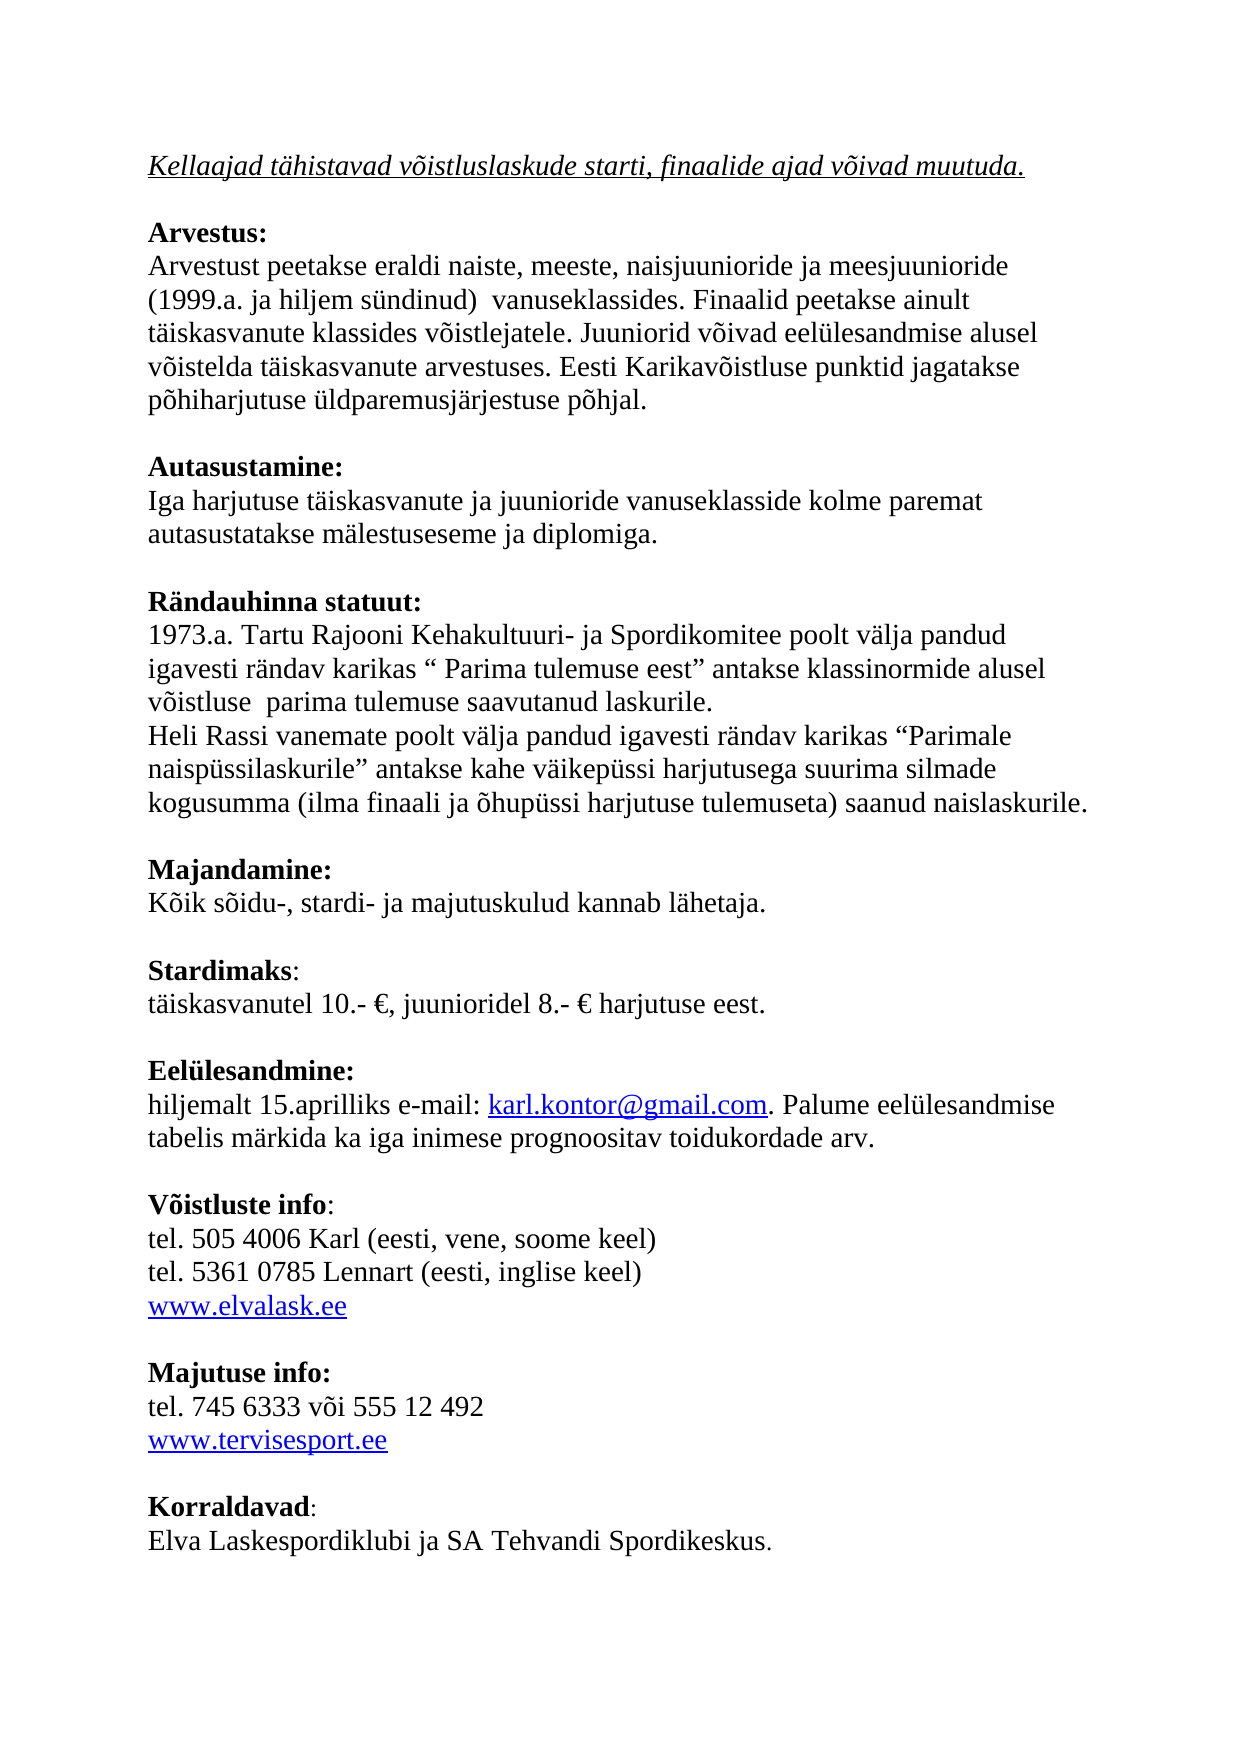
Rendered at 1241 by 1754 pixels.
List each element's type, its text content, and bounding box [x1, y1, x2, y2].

text Heli Rassi vanemate poolt välja pandud igavesti rändav karikas “Parimale naispüssilaskurile” antakse kahe väikepüssi harjutusega suurima silmade kogusumma (ilma finaali ja õhupüssi harjutuse tulemuseta) saanud naislaskurile. [148, 718, 1093, 818]
text 1973.a. Tartu Rajooni Kehakultuuri- ja Spordikomitee poolt välja pandud igavesti rändav karikas “ Parima tulemuse eest” antakse klassinormide alusel võistluse parima tulemuse saavutanud laskurile. [148, 617, 1093, 718]
text Rändauhinna statuut: [148, 584, 1093, 617]
text tel. 505 4006 Karl (eesti, vene, soome keel) [148, 1221, 1093, 1254]
text Kellaajad tähistavad võistluslaskude starti, finaalide ajad võivad muutuda. [148, 148, 1093, 181]
text Kõik sõidu-, stardi- ja majutuskulud kannab lähetaja. [148, 886, 1093, 919]
text Võistluste info: [148, 1187, 1093, 1221]
text tel. 5361 0785 Lennart (eesti, inglise keel) [148, 1254, 1093, 1288]
text tel. 745 6333 või 555 12 492 [148, 1389, 1093, 1422]
text Iga harjutuse täiskasvanute ja juunioride vanuseklasside kolme paremat autasustatakse mälestuseseme ja diplomiga. [148, 483, 1093, 550]
text Majandamine: [148, 852, 1093, 886]
text Arvestus: [148, 215, 1093, 248]
text täiskasvanutel 10.- €, juunioridel 8.- € harjutuse eest. [148, 986, 1093, 1020]
text Korraldavad: [148, 1489, 1093, 1523]
text Majutuse info: [148, 1355, 1093, 1389]
text www.elvalask.ee [148, 1288, 1093, 1322]
text Stardimaks: [148, 953, 1093, 986]
text Autasustamine: [148, 449, 1093, 483]
text Arvestust peetakse eraldi naiste, meeste, naisjuunioride ja meesjuunioride (1999.a. ja hiljem sündinud) vanuseklassides. Finaalid peetakse ainult täiskasvanute klassides võistlejatele. Juuniorid võivad eelülesandmise alusel võistelda täiskasvanute arvestuses. Eesti Karikavõistluse punktid jagatakse põhiharjutuse üldparemusjärjestuse põhjal. [148, 248, 1093, 416]
text Eelülesandmine: [148, 1053, 1093, 1087]
text hiljemalt 15.aprilliks e-mail: karl.kontor@gmail.com. Palume eelülesandmise tabelis märkida ka iga inimese prognoositav toidukordade arv. [148, 1087, 1093, 1154]
text www.tervisesport.ee [148, 1422, 1093, 1456]
text Elva Laskespordiklubi ja SA Tehvandi Spordikeskus. [148, 1523, 1093, 1556]
